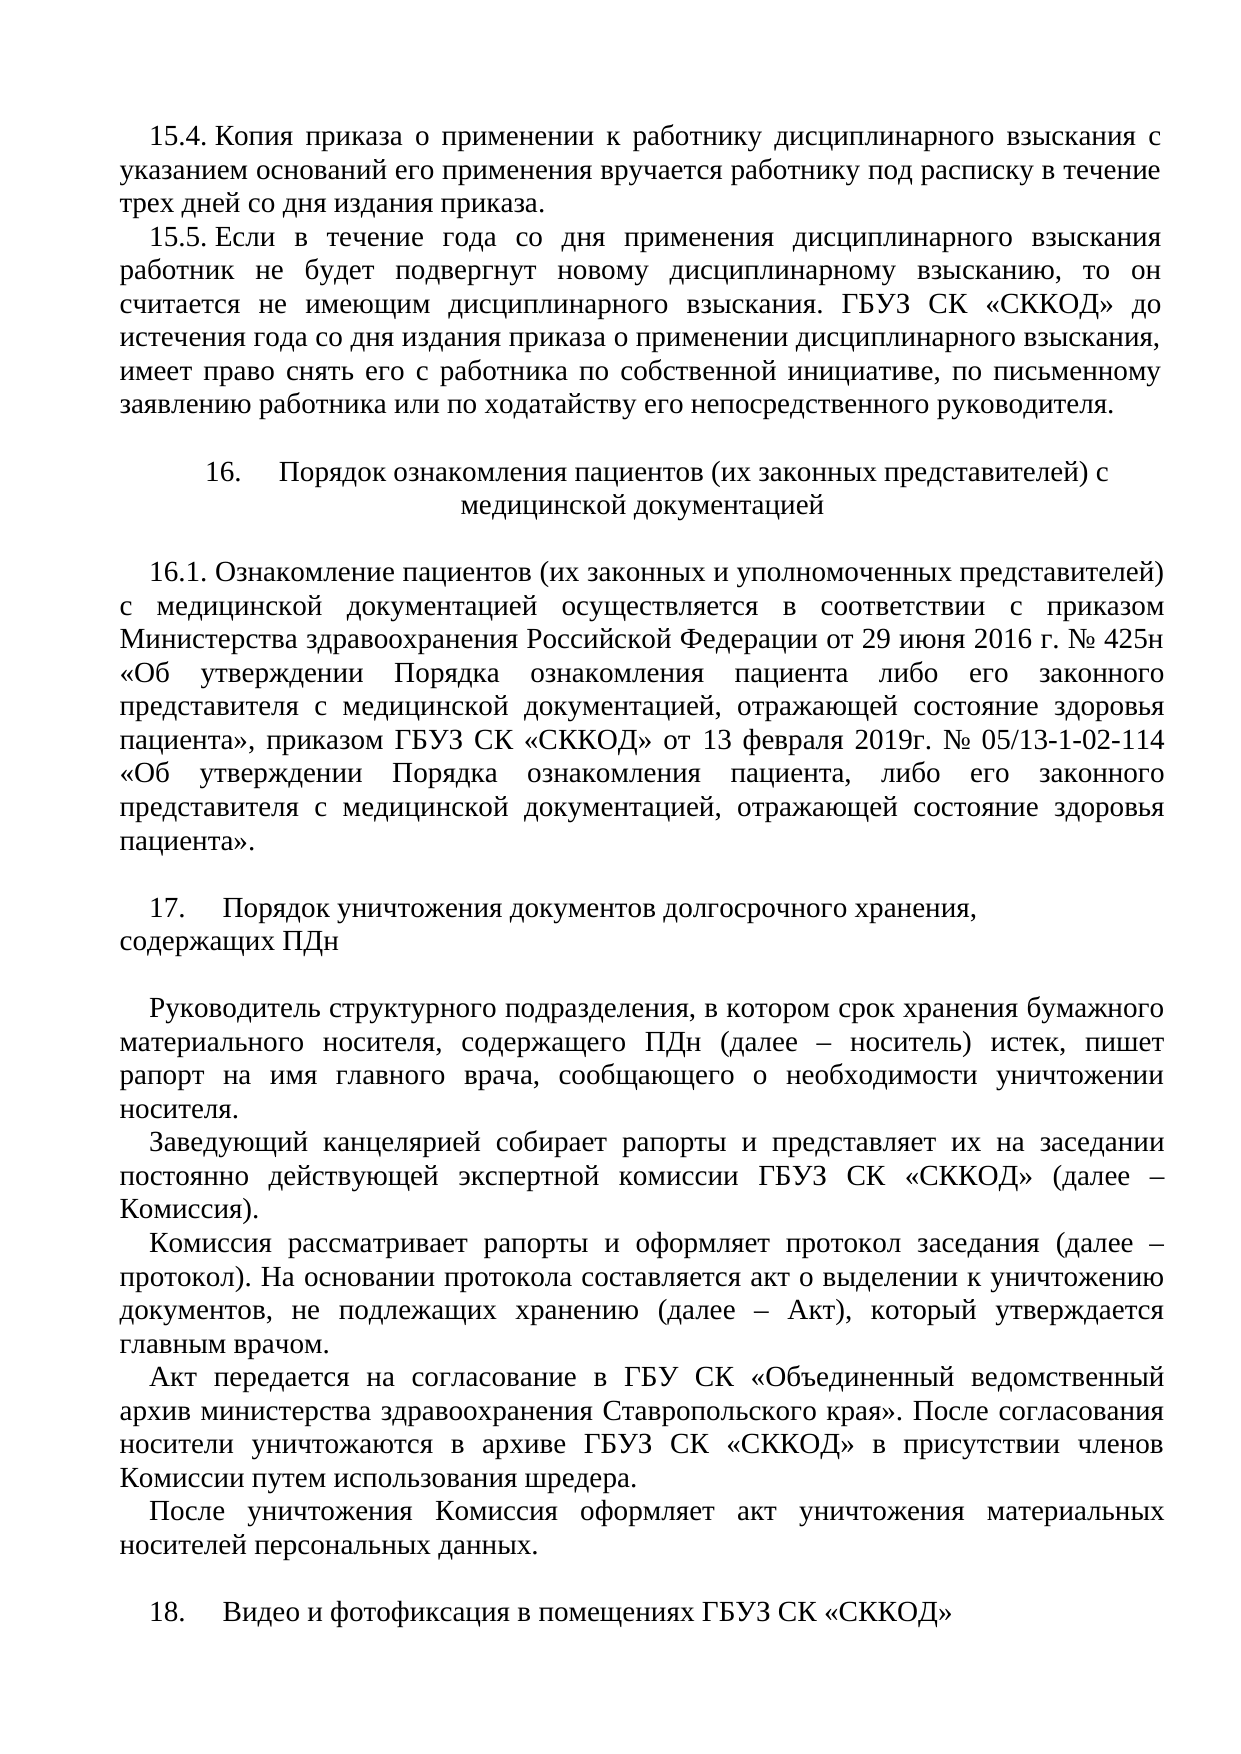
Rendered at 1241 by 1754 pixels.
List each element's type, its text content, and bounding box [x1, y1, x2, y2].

list Видео и фотофиксация в помещениях ГБУЗ СК «СККОД» [119, 1594, 1165, 1628]
text Акт передается на согласование в ГБУ СК «Объединенный ведомственный архив министерства здравоохранения Ставропольского края». После согласования носители уничтожаются в архиве ГБУЗ СК «СККОД» в присутствии членов Комиссии путем использования шредера. [119, 1359, 1165, 1493]
text 15.5. Если в течение года со дня применения дисциплинарного взыскания работник не будет подвергнут новому дисциплинарному взысканию, то он считается не имеющим дисциплинарного взыскания. ГБУЗ СК «СККОД» до истечения года со дня издания приказа о применении дисциплинарного взыскания, имеет право снять его с работника по собственной инициативе, по письменному заявлению работника или по ходатайству его непосредственного руководителя. [119, 219, 1162, 420]
list Порядок ознакомления пациентов (их законных представителей) с медицинской документацией [119, 454, 1165, 521]
text 15.4. Копия приказа о применении к работнику дисциплинарного взыскания с указанием оснований его применения вручается работнику под расписку в течение трех дней со дня издания приказа. [119, 118, 1162, 219]
text Руководитель структурного подразделения, в котором срок хранения бумажного материального носителя, содержащего ПДн (далее – носитель) истек, пишет рапорт на имя главного врача, сообщающего о необходимости уничтожении носителя. [119, 990, 1165, 1124]
text 16.1. Ознакомление пациентов (их законных и уполномоченных представителей) с медицинской документацией осуществляется в соответствии с приказом Министерства здравоохранения Российской Федерации от 29 июня 2016 г. № 425н «Об утверждении Порядка ознакомления пациента либо его законного представителя с медицинской документацией, отражающей состояние здоровья пациента», приказом ГБУЗ СК «СККОД» от 13 февраля 2019г. № 05/13-1-02-114 «Об утверждении Порядка ознакомления пациента, либо его законного представителя с медицинской документацией, отражающей состояние здоровья пациента». [119, 554, 1165, 856]
text Комиссия рассматривает рапорты и оформляет протокол заседания (далее – протокол). На основании протокола составляется акт о выделении к уничтожению документов, не подлежащих хранению (далее – Акт), который утверждается главным врачом. [119, 1225, 1165, 1359]
text После уничтожения Комиссия оформляет акт уничтожения материальных носителей персональных данных. [119, 1493, 1165, 1561]
list Порядок уничтожения документов долгосрочного хранения, содержащих ПДн [119, 890, 1165, 957]
text Заведующий канцелярией собирает рапорты и представляет их на заседании постоянно действующей экспертной комиссии ГБУЗ СК «СККОД» (далее – Комиссия). [119, 1124, 1165, 1225]
